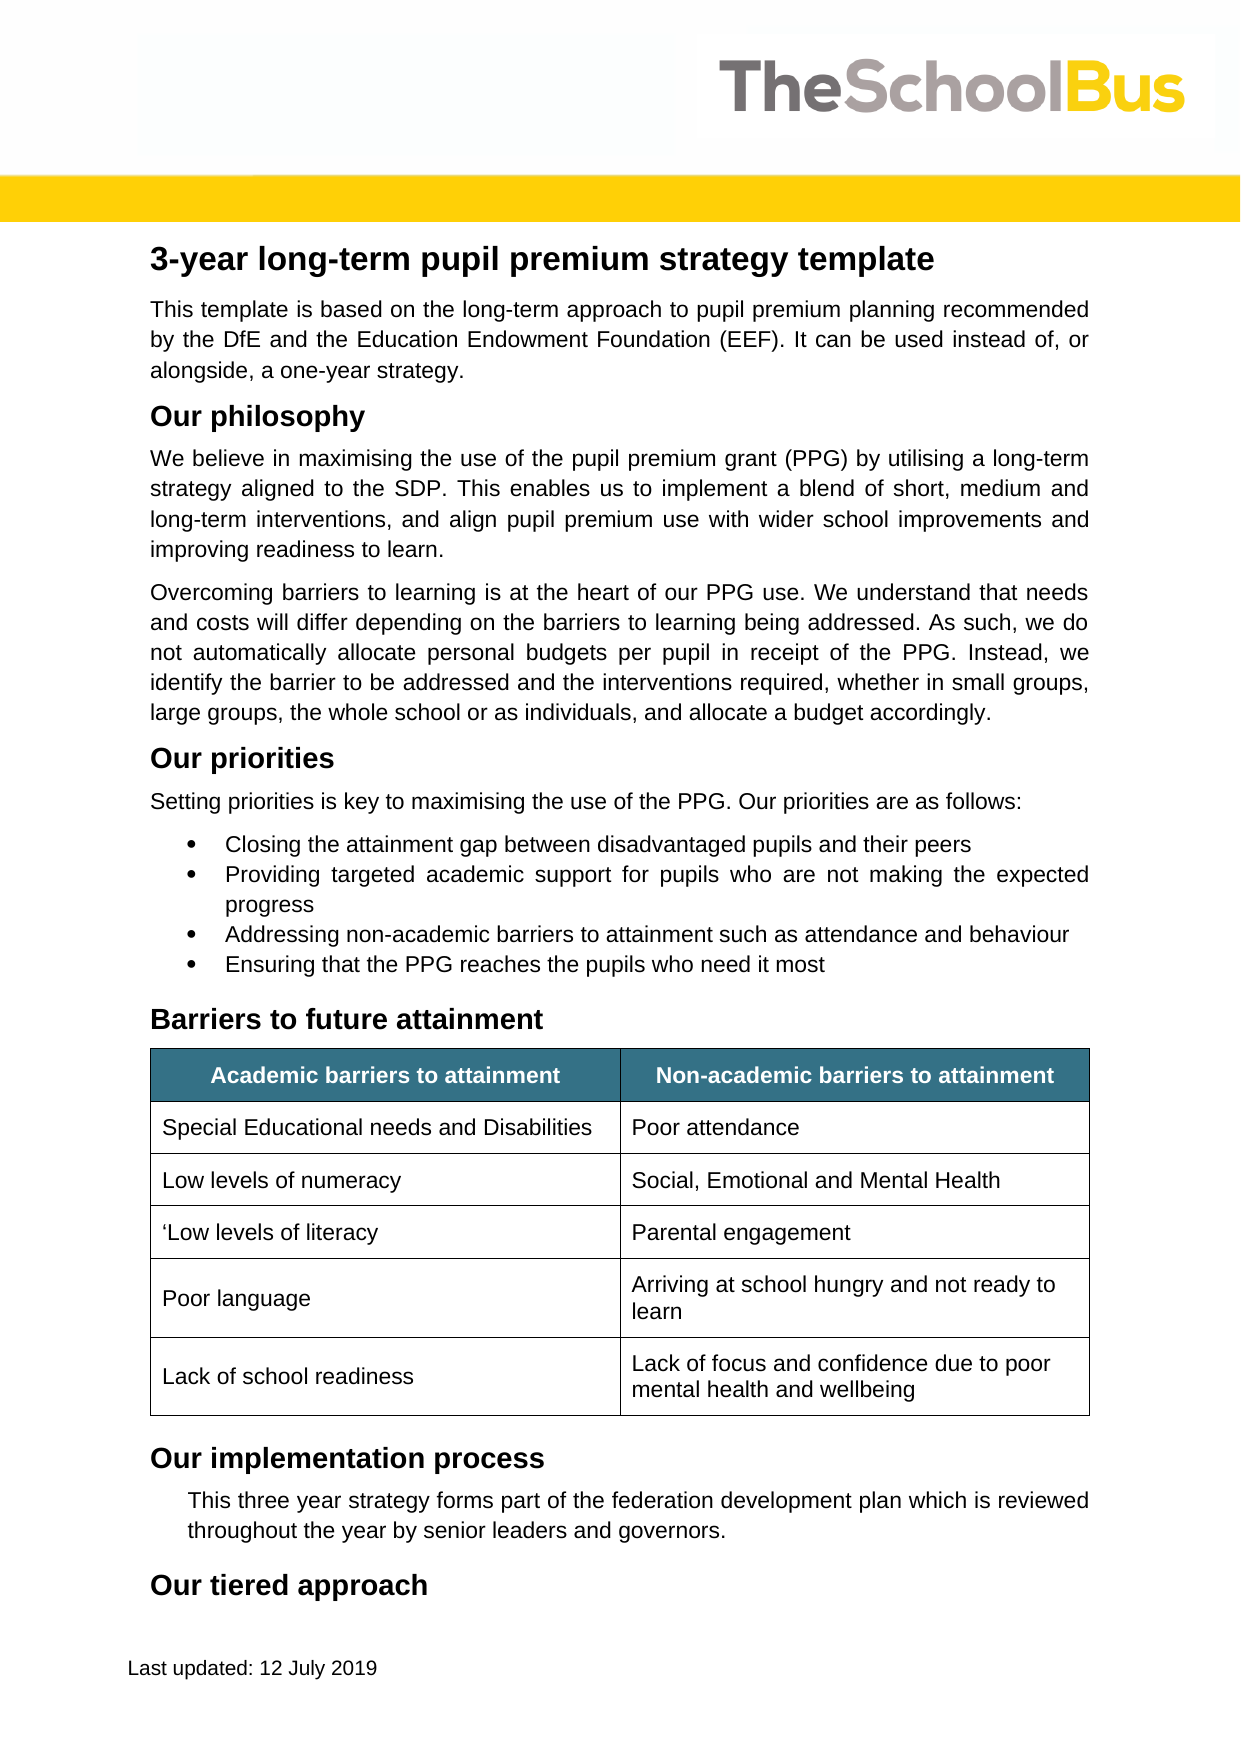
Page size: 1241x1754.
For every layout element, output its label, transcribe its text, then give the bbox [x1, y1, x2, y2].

table_cell Low levels of numeracy [151, 1154, 620, 1205]
table_cell Arriving at school hungry and not ready to learn [621, 1259, 1089, 1337]
text 3-year long-term pupil premium strategy template [150, 171, 1090, 278]
subtitle Our implementation process [150, 1441, 1090, 1475]
subtitle Barriers to future attainment [150, 1002, 1090, 1036]
text Providing targeted academic support for pupils who are not making the expected progress [187, 861, 1090, 917]
table_cell Special Educational needs and Disabilities [151, 1102, 620, 1153]
picture [0, 0, 1241, 222]
table_cell Lack of focus and confidence due to poor mental health and wellbeing [621, 1338, 1089, 1415]
table_cell Poor language [151, 1259, 620, 1337]
table_header Non-academic barriers to attainment [621, 1049, 1089, 1101]
text Closing the attainment gap between disadvantaged pupils and their peers [187, 831, 1090, 857]
text Addressing non-academic barriers to attainment such as attendance and behaviour [187, 921, 1090, 947]
text Overcoming barriers to learning is at the heart of our PPG use. We understand that needs and costs will differ depending on the barriers to learning being addressed. As such, we do not automatically allocate personal budgets per pupil in receipt of the PPG. Instead, we identify the barrier to be addressed and the interventions required, whether in small groups, large groups, the whole school or as individuals, and allocate a budget accordingly. [150, 578, 1090, 726]
text Ensuring that the PPG reaches the pupils who need it most [187, 951, 1090, 978]
text We believe in maximising the use of the pupil premium grant (PPG) by utilising a long-term strategy aligned to the SDP. This enables us to implement a blend of short, medium and long-term interventions, and align pupil premium use with wider school improvements and improving readiness to learn. [150, 445, 1090, 562]
table_cell Lack of school readiness [151, 1338, 620, 1415]
table_cell Social, Emotional and Mental Health [621, 1154, 1089, 1205]
subtitle Our priorities [150, 742, 1090, 775]
table_cell Poor attendance [621, 1102, 1089, 1153]
list This three year strategy forms part of the federation development plan which is reviewed throughout the year by senior leaders and governors. [187, 1487, 1090, 1544]
table_cell Parental engagement [621, 1206, 1089, 1258]
table_cell ‘Low levels of literacy [151, 1206, 620, 1258]
subtitle Our tiered approach [150, 1568, 1090, 1602]
text This template is based on the long-term approach to pupil premium planning recommended by the DfE and the Education Endowment Foundation (EEF). It can be used instead of, or alongside, a one-year strategy. [150, 296, 1090, 383]
table_header Academic barriers to attainment [151, 1049, 620, 1101]
text Setting priorities is key to maximising the use of the PPG. Our priorities are as follows: [150, 788, 1090, 814]
subtitle Our philosophy [150, 399, 1090, 433]
